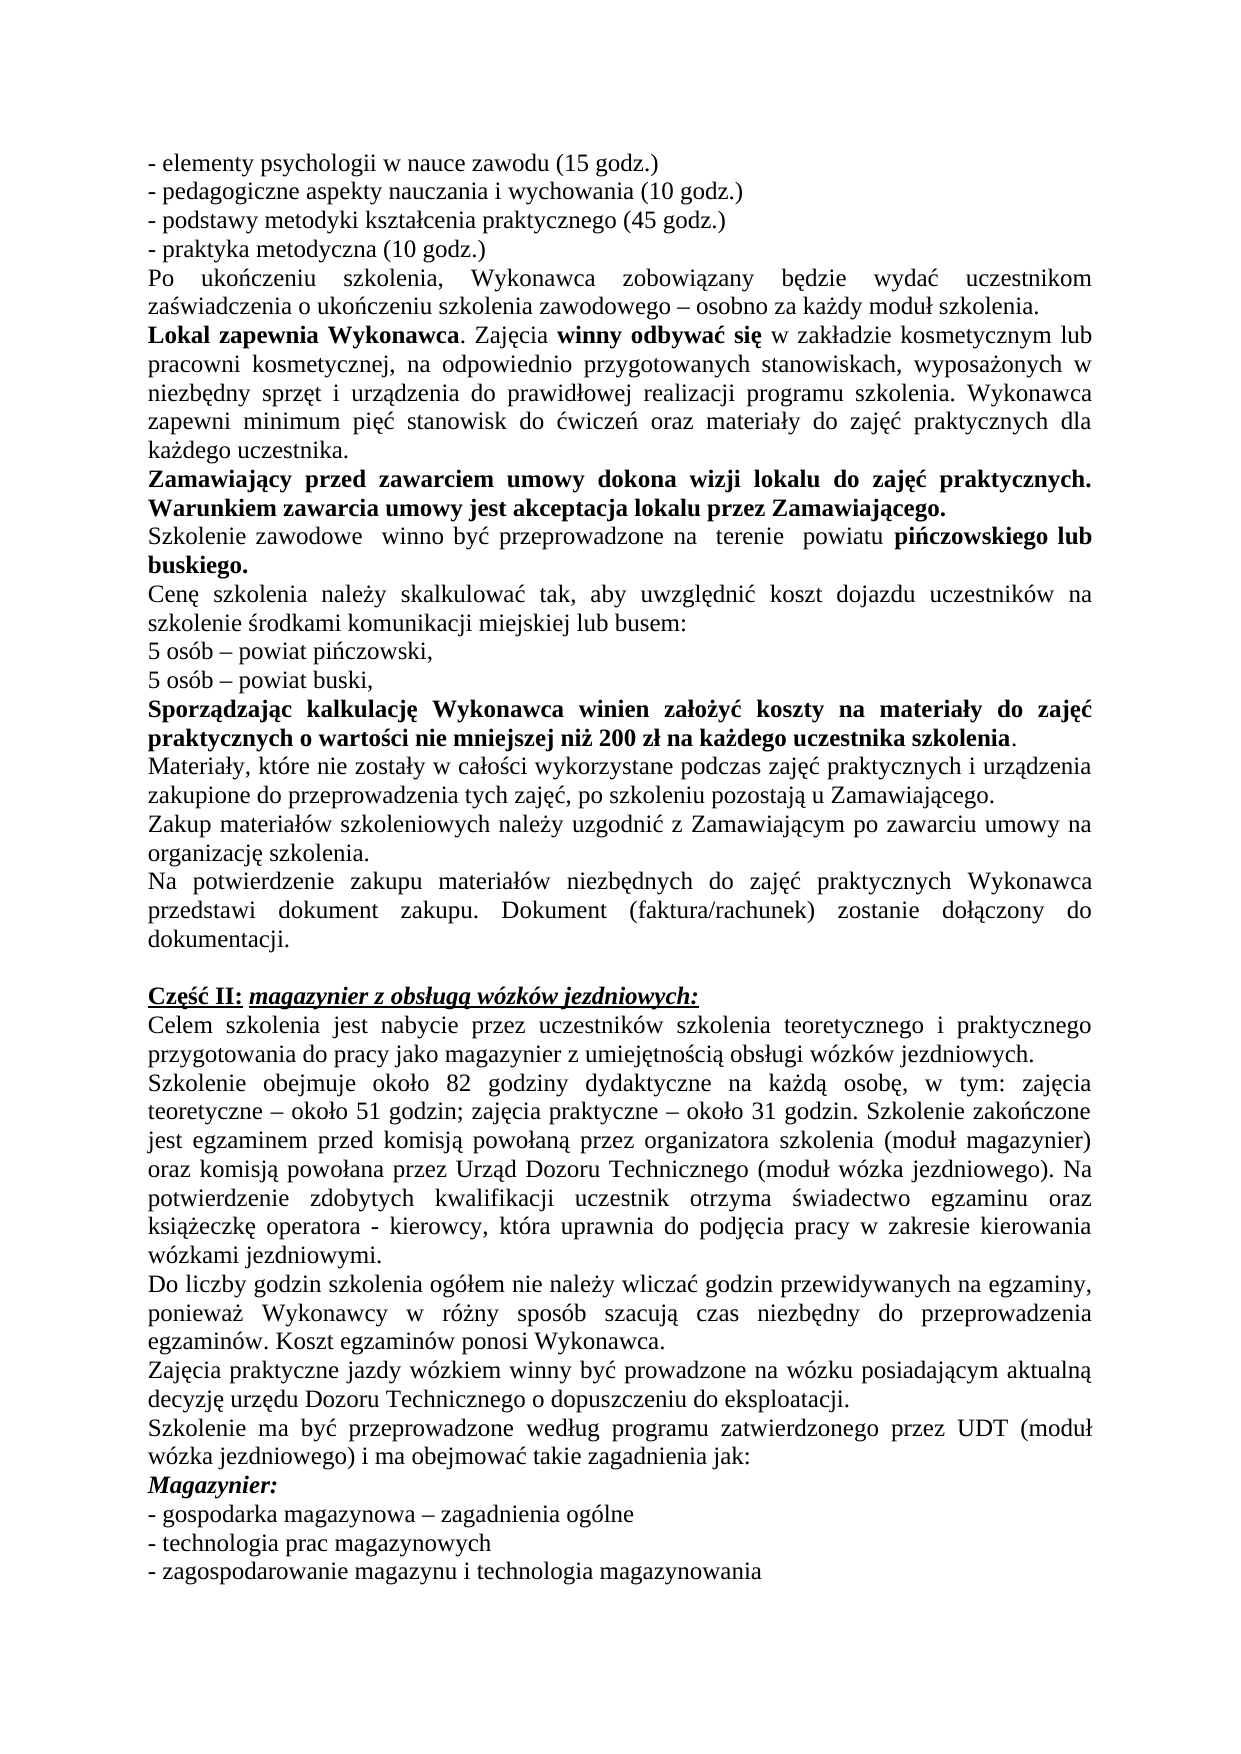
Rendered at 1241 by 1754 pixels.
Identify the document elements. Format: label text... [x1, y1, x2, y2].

text - technologia prac magazynowych [148, 1528, 1093, 1556]
text Szkolenie ma być przeprowadzone według programu zatwierdzonego przez UDT (moduł wózka jezdniowego) i ma obejmować takie zagadnienia jak: [148, 1413, 1093, 1470]
text Sporządzając kalkulację Wykonawca winien założyć koszty na materiały do zajęć praktycznych o wartości nie mniejszej niż 200 zł na każdego uczestnika szkolenia. [148, 694, 1093, 751]
text - pedagogiczne aspekty nauczania i wychowania (10 godz.) [148, 176, 1093, 205]
text Część II: magazynier z obsługą wózków jezdniowych: [148, 981, 1093, 1010]
text 5 osób – powiat pińczowski, [148, 636, 1093, 665]
text - zagospodarowanie magazynu i technologia magazynowania [148, 1556, 1093, 1585]
text Zajęcia praktyczne jazdy wózkiem winny być prowadzone na wózku posiadającym aktualną decyzję urzędu Dozoru Technicznego o dopuszczeniu do eksploatacji. [148, 1355, 1093, 1413]
text Materiały, które nie zostały w całości wykorzystane podczas zajęć praktycznych i urządzenia zakupione do przeprowadzenia tych zajęć, po szkoleniu pozostają u Zamawiającego. [148, 751, 1093, 809]
text Na potwierdzenie zakupu materiałów niezbędnych do zajęć praktycznych Wykonawca przedstawi dokument zakupu. Dokument (faktura/rachunek) zostanie dołączony do dokumentacji. [148, 866, 1093, 953]
text Szkolenie obejmuje około 82 godziny dydaktyczne na każdą osobę, w tym: zajęcia teoretyczne – około 51 godzin; zajęcia praktyczne – około 31 godzin. Szkolenie zakończone jest egzaminem przed komisją powołaną przez organizatora szkolenia (moduł magazynier) oraz komisją powołana przez Urząd Dozoru Technicznego (moduł wózka jezdniowego). Na potwierdzenie zdobytych kwalifikacji uczestnik otrzyma świadectwo egzaminu oraz książeczkę operatora - kierowcy, która uprawnia do podjęcia pracy w zakresie kierowania wózkami jezdniowymi. [148, 1068, 1093, 1269]
text 5 osób – powiat buski, [148, 665, 1093, 694]
text - praktyka metodyczna (10 godz.) [148, 234, 1093, 263]
text - elementy psychologii w nauce zawodu (15 godz.) [148, 148, 1093, 176]
text Po ukończeniu szkolenia, Wykonawca zobowiązany będzie wydać uczestnikom zaświadczenia o ukończeniu szkolenia zawodowego – osobno za każdy moduł szkolenia. [148, 263, 1093, 320]
text Cenę szkolenia należy skalkulować tak, aby uwzględnić koszt dojazdu uczestników na szkolenie środkami komunikacji miejskiej lub busem: [148, 579, 1093, 636]
text Magazynier: [148, 1470, 1093, 1499]
text Celem szkolenia jest nabycie przez uczestników szkolenia teoretycznego i praktycznego przygotowania do pracy jako magazynier z umiejętnością obsługi wózków jezdniowych. [148, 1010, 1093, 1068]
text - gospodarka magazynowa – zagadnienia ogólne [148, 1499, 1093, 1528]
text - podstawy metodyki kształcenia praktycznego (45 godz.) [148, 205, 1093, 234]
text Do liczby godzin szkolenia ogółem nie należy wliczać godzin przewidywanych na egzaminy, ponieważ Wykonawcy w różny sposób szacują czas niezbędny do przeprowadzenia egzaminów. Koszt egzaminów ponosi Wykonawca. [148, 1269, 1093, 1355]
text Zamawiający przed zawarciem umowy dokona wizji lokalu do zajęć praktycznych. Warunkiem zawarcia umowy jest akceptacja lokalu przez Zamawiającego. [148, 464, 1093, 521]
text Zakup materiałów szkoleniowych należy uzgodnić z Zamawiającym po zawarciu umowy na organizację szkolenia. [148, 809, 1093, 866]
text Lokal zapewnia Wykonawca. Zajęcia winny odbywać się w zakładzie kosmetycznym lub pracowni kosmetycznej, na odpowiednio przygotowanych stanowiskach, wyposażonych w niezbędny sprzęt i urządzenia do prawidłowej realizacji programu szkolenia. Wykonawca zapewni minimum pięć stanowisk do ćwiczeń oraz materiały do zajęć praktycznych dla każdego uczestnika. [148, 320, 1093, 464]
text Szkolenie zawodowe winno być przeprowadzone na terenie powiatu pińczowskiego lub buskiego. [148, 521, 1093, 579]
